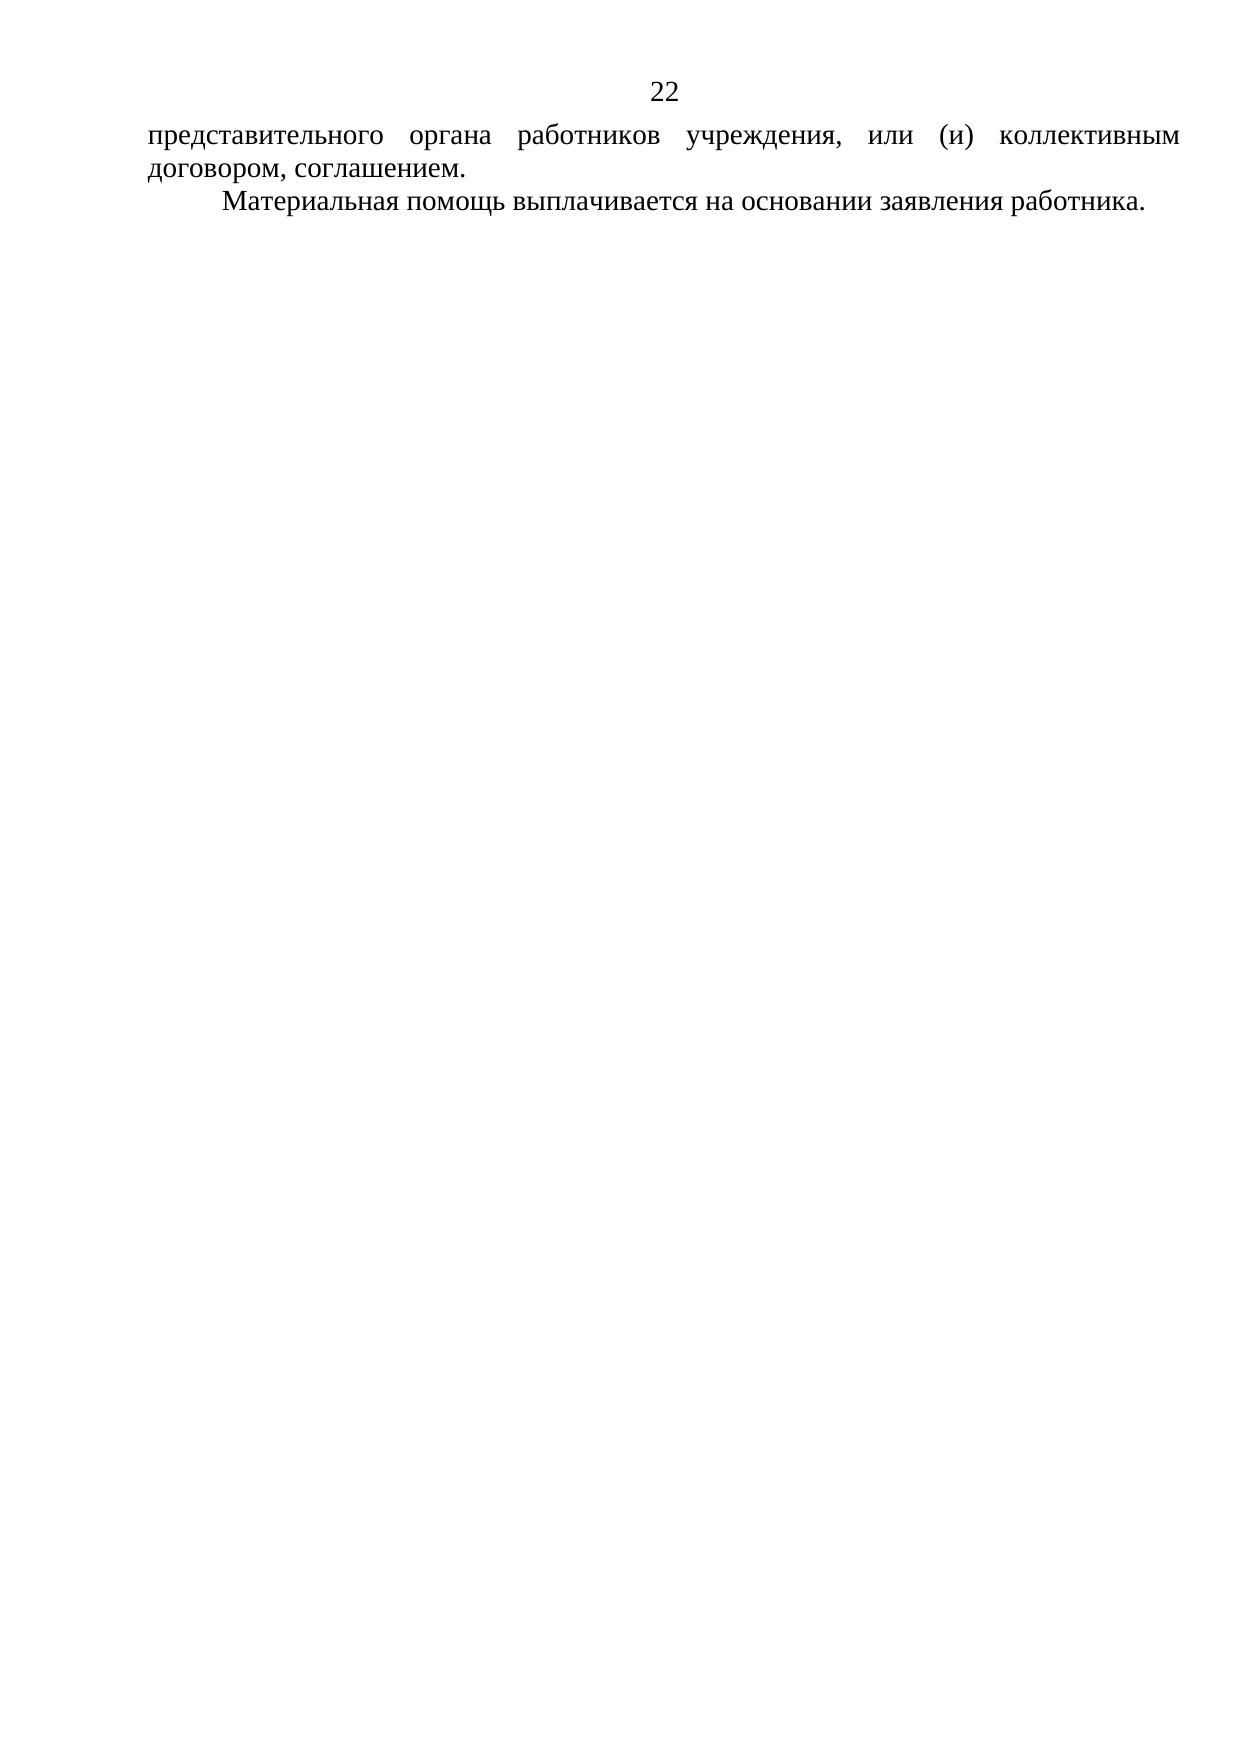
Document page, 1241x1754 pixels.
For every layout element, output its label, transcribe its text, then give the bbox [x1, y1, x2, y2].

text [148, 118, 1181, 184]
text Материальная помощь выплачивается на основании заявления работника. [148, 184, 1181, 217]
